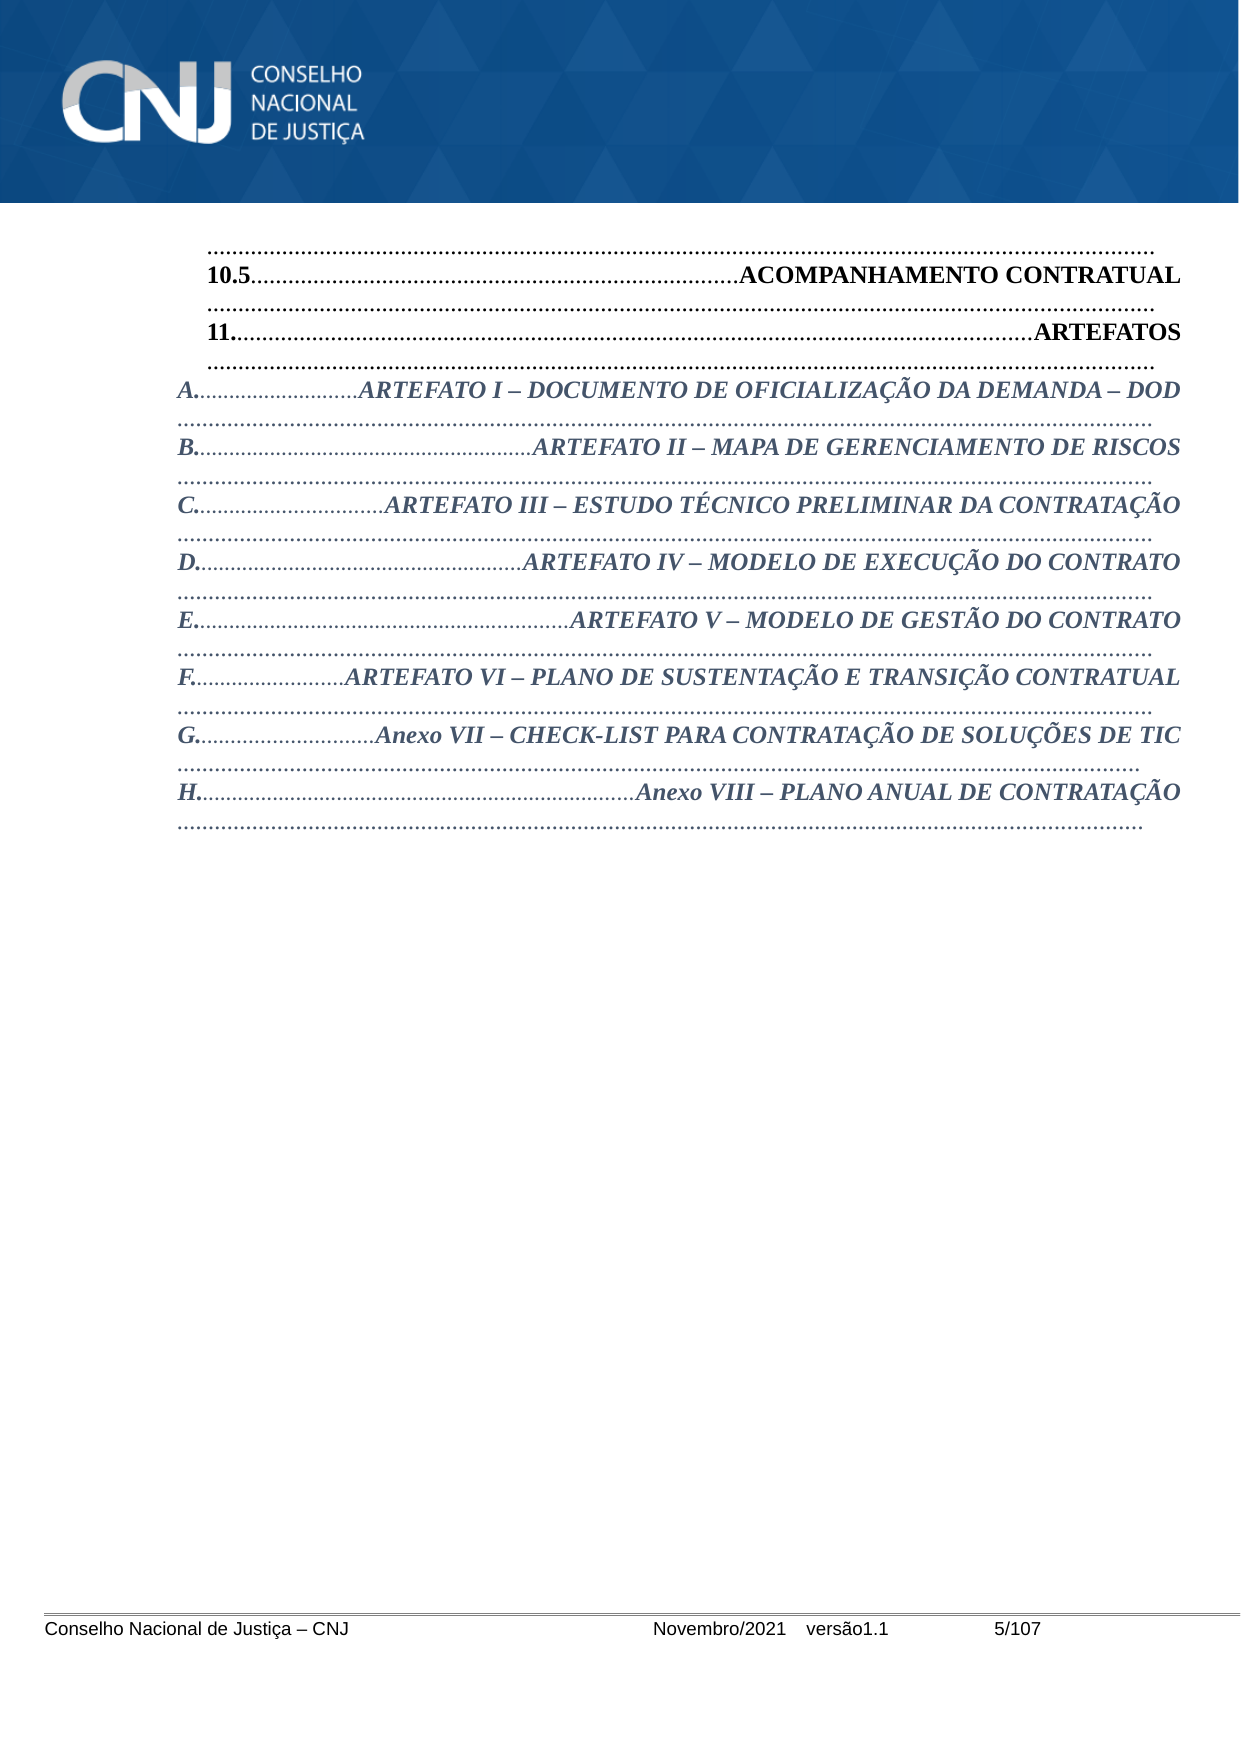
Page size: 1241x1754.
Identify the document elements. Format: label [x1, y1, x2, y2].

picture [0, 0, 1239, 203]
